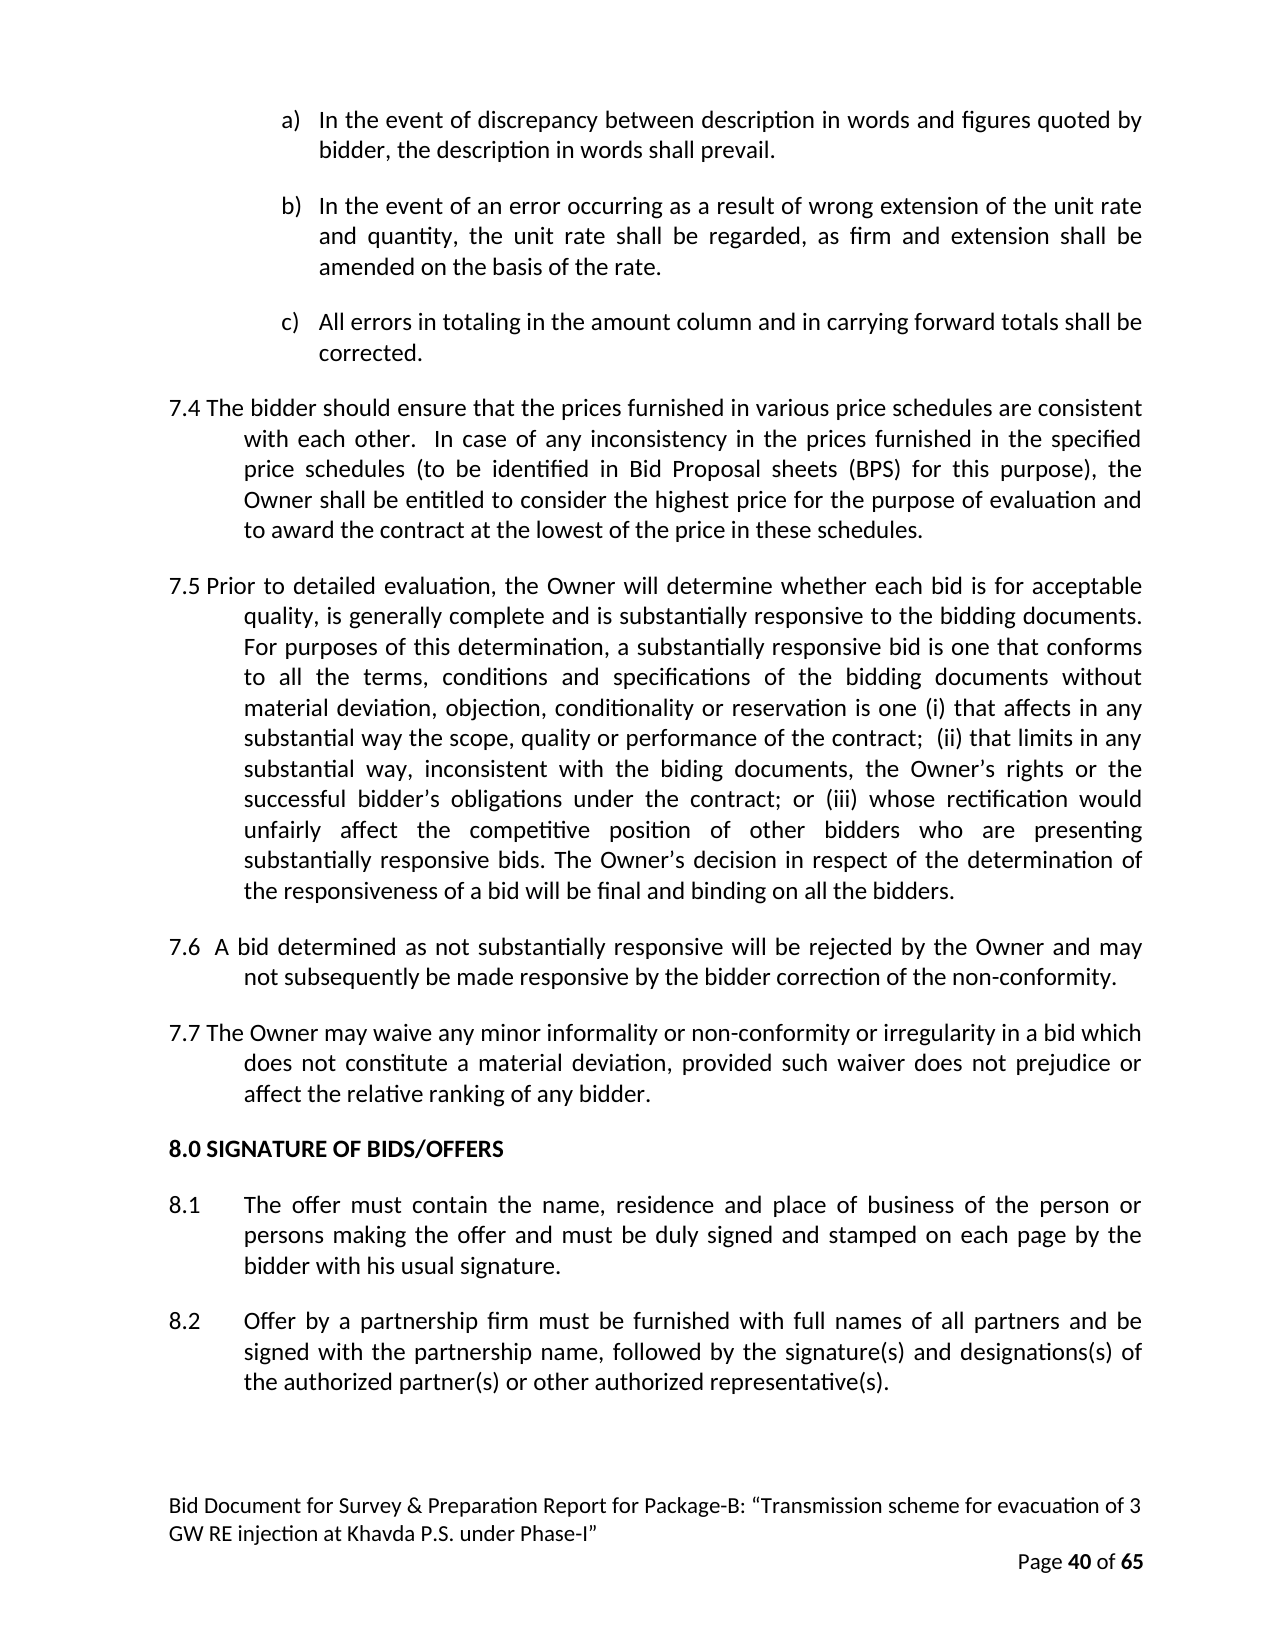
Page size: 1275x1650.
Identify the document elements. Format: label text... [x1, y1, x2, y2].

list Offer by a partnership firm must be furnished with full names of all partners and be signed with the partnership name, followed by the signature(s) and designations(s) of the authorized partner(s) or other authorized representative(s). [169, 1305, 1144, 1397]
list The Owner may waive any minor informality or non-conformity or irregularity in a bid which does not constitute a material deviation, provided such waiver does not prejudice or affect the relative ranking of any bidder. [169, 1017, 1144, 1108]
list All errors in totaling in the amount column and in carrying forward totals shall be corrected. [281, 306, 1144, 367]
list In the event of discrepancy between description in words and figures quoted by bidder, the description in words shall prevail. [281, 104, 1144, 165]
list The offer must contain the name, residence and place of business of the person or persons making the offer and must be duly signed and stamped on each page by the bidder with his usual signature. [169, 1189, 1144, 1280]
list In the event of an error occurring as a result of wrong extension of the unit rate and quantity, the unit rate shall be regarded, as firm and extension shall be amended on the basis of the rate. [281, 190, 1144, 281]
list The bidder should ensure that the prices furnished in various price schedules are consistent with each other. In case of any inconsistency in the prices furnished in the specified price schedules (to be identified in Bid Proposal sheets (BPS) for this purpose), the Owner shall be entitled to consider the highest price for the purpose of evaluation and to award the contract at the lowest of the price in these schedules. [169, 392, 1144, 545]
list Prior to detailed evaluation, the Owner will determine whether each bid is for acceptable quality, is generally complete and is substantially responsive to the bidding documents. For purposes of this determination, a substantially responsive bid is one that conforms to all the terms, conditions and specifications of the bidding documents without material deviation, objection, conditionality or reservation is one (i) that affects in any substantial way the scope, quality or performance of the contract; (ii) that limits in any substantial way, inconsistent with the biding documents, the Owner’s rights or the successful bidder’s obligations under the contract; or (iii) whose rectification would unfairly affect the competitive position of other bidders who are presenting substantially responsive bids. The Owner’s decision in respect of the determination of the responsiveness of a bid will be final and binding on all the bidders. [169, 570, 1144, 906]
list A bid determined as not substantially responsive will be rejected by the Owner and may not subsequently be made responsive by the bidder correction of the non-conformity. [169, 931, 1144, 992]
list SIGNATURE OF BIDS/OFFERS [169, 1133, 1144, 1164]
